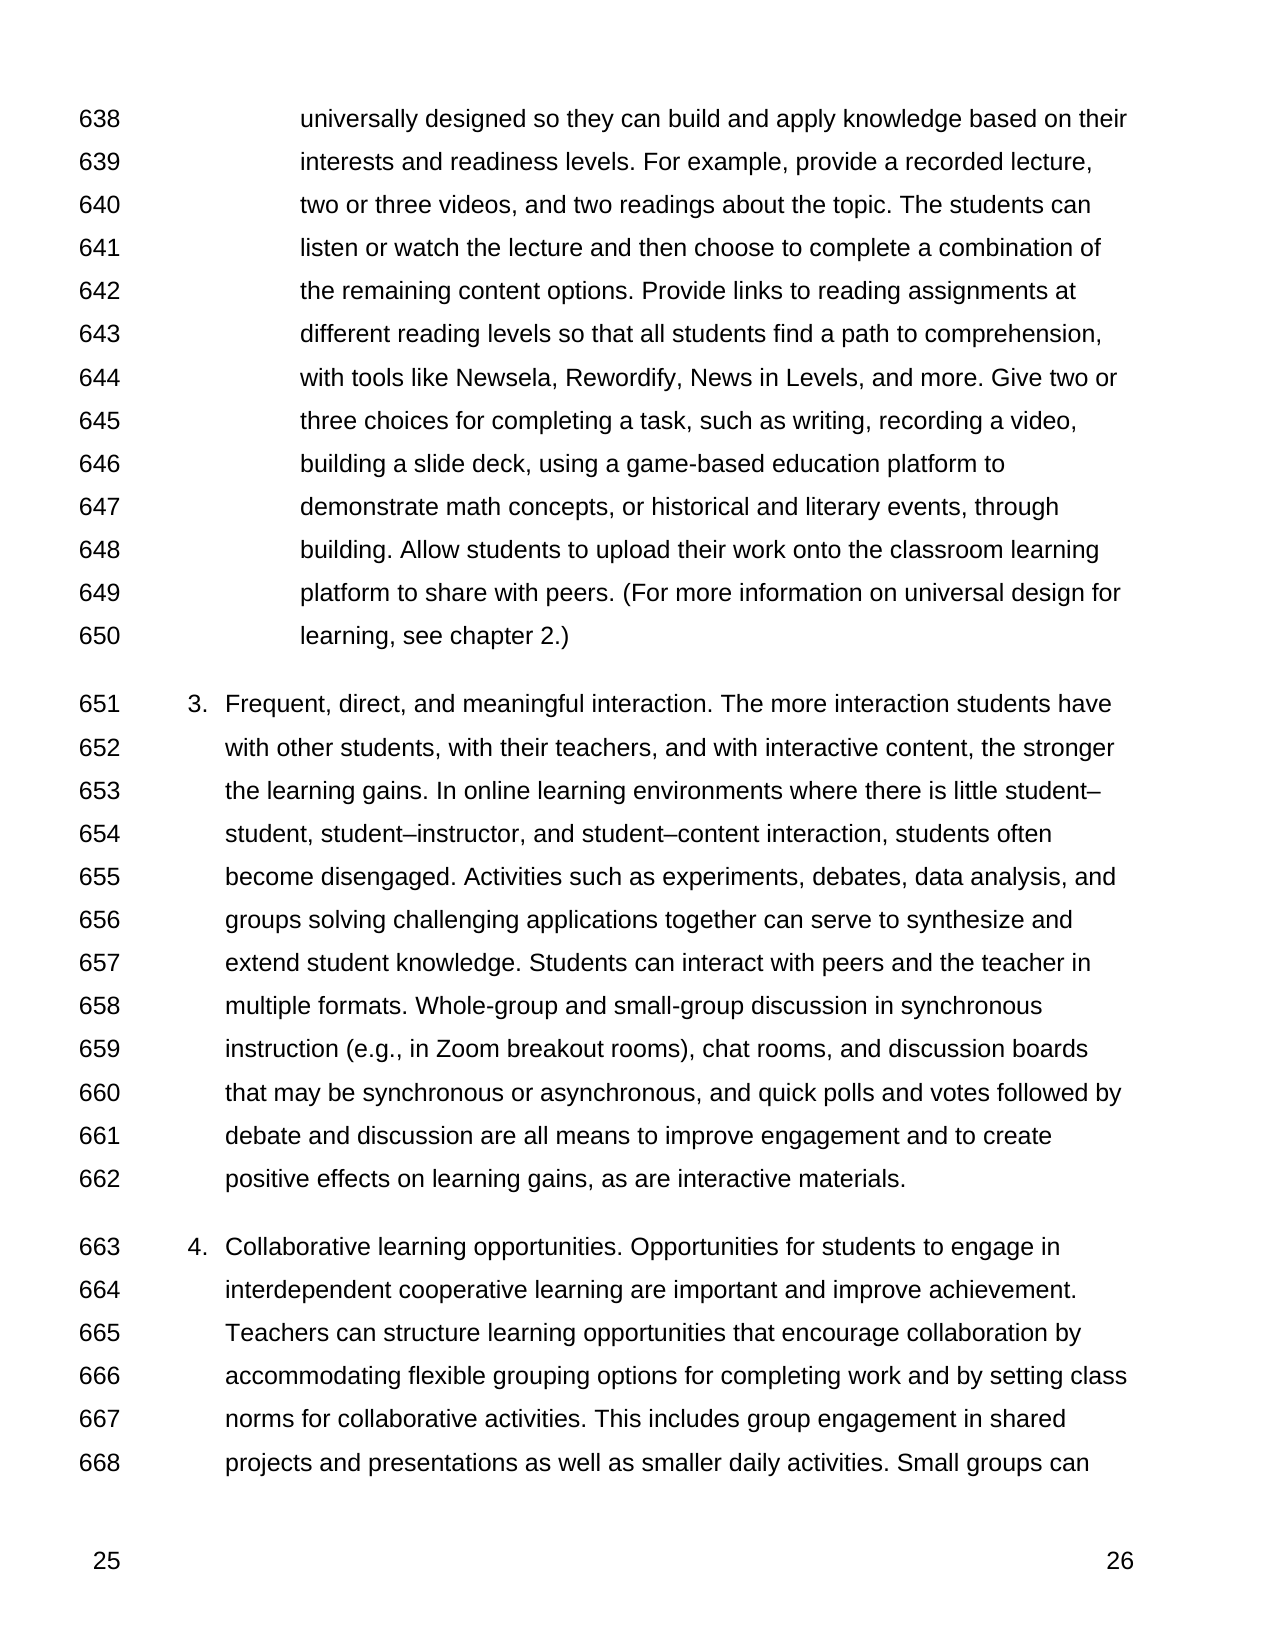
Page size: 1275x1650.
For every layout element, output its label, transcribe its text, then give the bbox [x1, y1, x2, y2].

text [300, 104, 1134, 650]
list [187, 1232, 1134, 1476]
list Frequent, direct, and meaningful interaction. The more interaction students have with other students, with their teachers, and with interactive content, the stronger the learning gains. In online learning environments where there is little student–student, student–instructor, and student–content interaction, students often become disengaged. Activities such as experiments, debates, data analysis, and groups solving challenging applications together can serve to synthesize and extend student knowledge. Students can interact with peers and the teacher in multiple formats. Whole-group and small-group discussion in synchronous instruction (e.g., in Zoom breakout rooms), chat rooms, and discussion boards that may be synchronous or asynchronous, and quick polls and votes followed by debate and discussion are all means to improve engagement and to create positive effects on learning gains, as are interactive materials. [187, 689, 1134, 1192]
